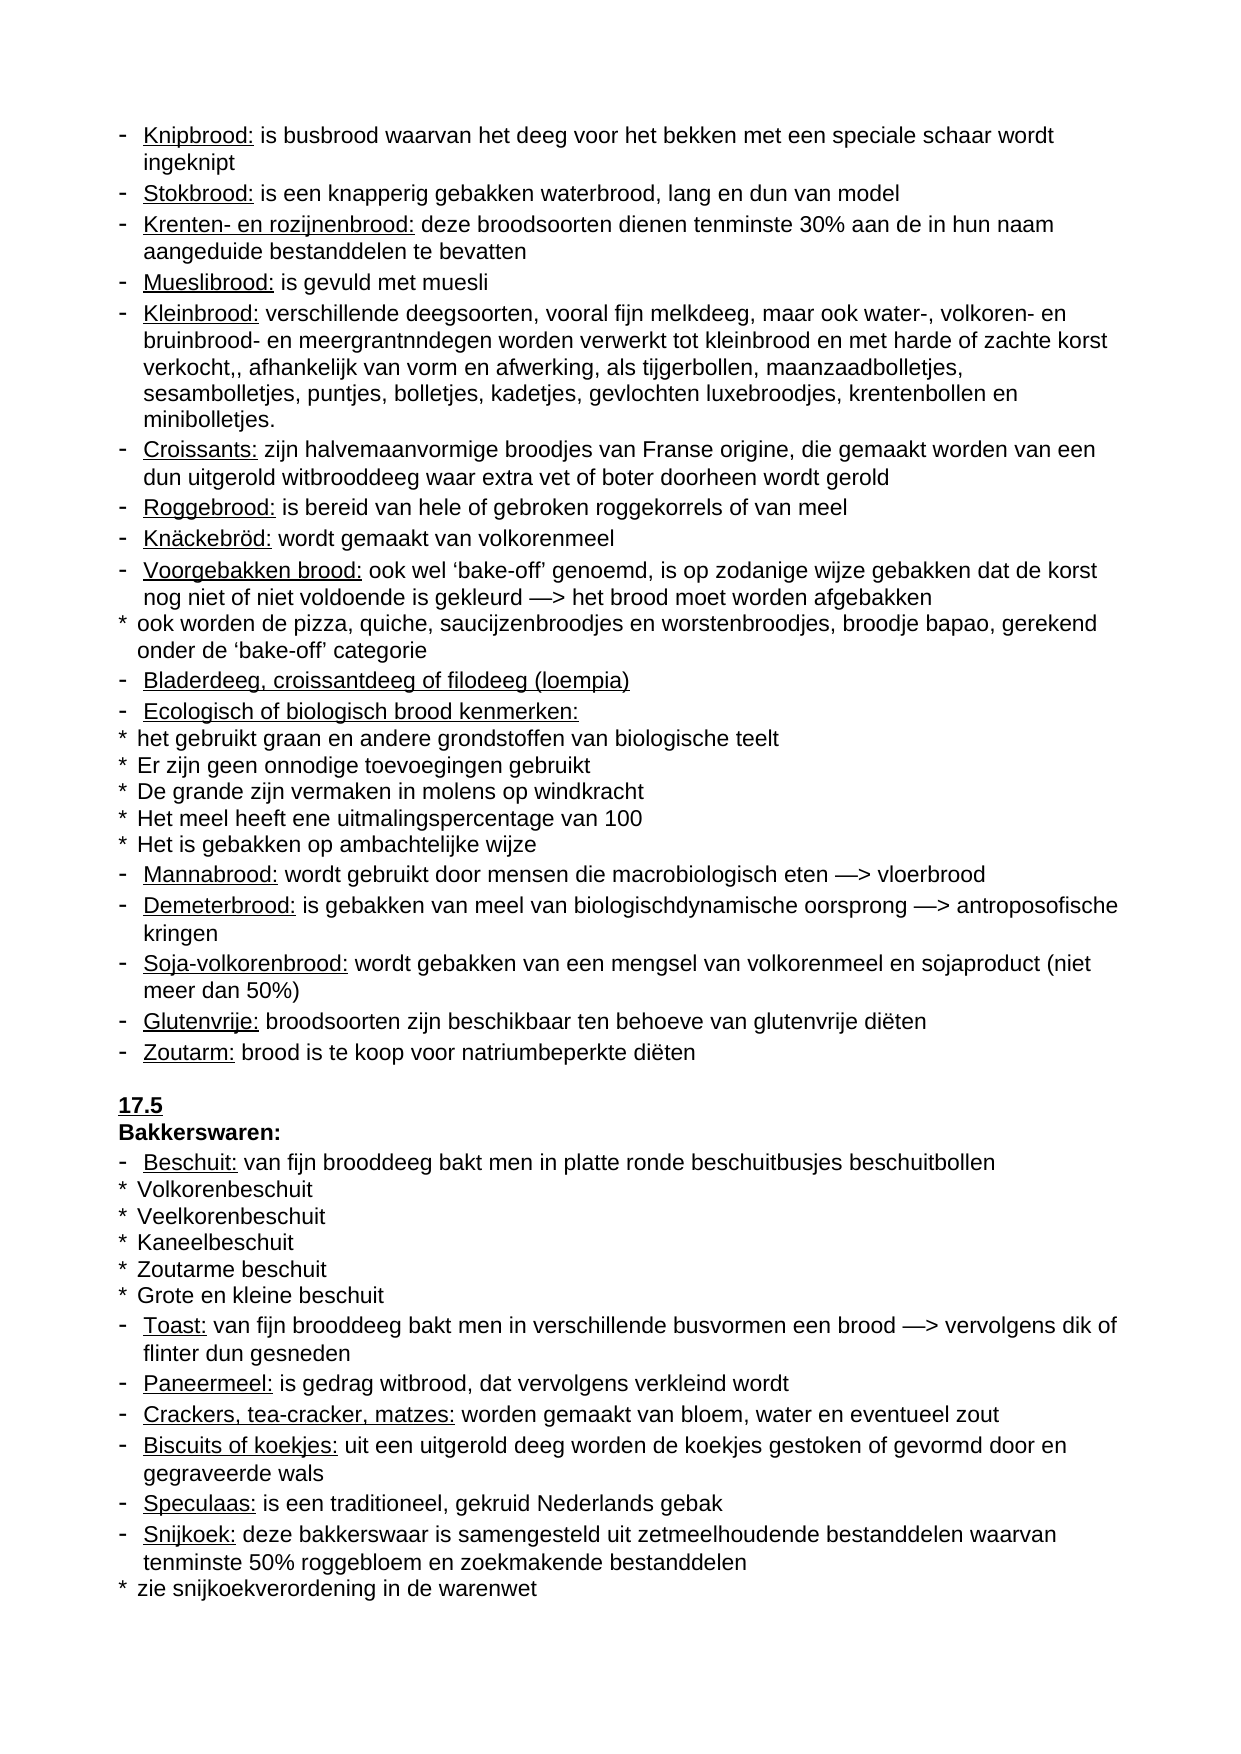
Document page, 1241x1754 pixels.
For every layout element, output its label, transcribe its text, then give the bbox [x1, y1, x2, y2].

list Grote en kleine beschuit [118, 1282, 1122, 1308]
list Biscuits of koekjes: uit een uitgerold deeg worden de koekjes gestoken of gevormd door en gegraveerde wals [118, 1428, 1122, 1486]
list Krenten- en rozijnenbrood: deze broodsoorten dienen tenminste 30% aan de in hun naam aangeduide bestanddelen te bevatten [118, 207, 1122, 264]
list Demeterbrood: is gebakken van meel van biologischdynamische oorsprong —> antroposofische kringen [118, 888, 1122, 946]
list Toast: van fijn brooddeeg bakt men in verschillende busvormen een brood —> vervolgens dik of flinter dun gesneden [118, 1308, 1122, 1366]
list De grande zijn vermaken in molens op windkracht [118, 778, 1122, 804]
list Roggebrood: is bereid van hele of gebroken roggekorrels of van meel [118, 490, 1122, 521]
text 17.5 [118, 1092, 1122, 1119]
list Kaneelbeschuit [118, 1229, 1122, 1256]
list Knäckebröd: wordt gemaakt van volkorenmeel [118, 521, 1122, 553]
list Speculaas: is een traditioneel, gekruid Nederlands gebak [118, 1486, 1122, 1517]
list Paneermeel: is gedrag witbrood, dat vervolgens verkleind wordt [118, 1366, 1122, 1397]
list Soja-volkorenbrood: wordt gebakken van een mengsel van volkorenmeel en sojaproduct (niet meer dan 50%) [118, 946, 1122, 1004]
text Bakkerswaren: [118, 1119, 1122, 1145]
list Het meel heeft ene uitmalingspercentage van 100 [118, 804, 1122, 831]
list Stokbrood: is een knapperig gebakken waterbrood, lang en dun van model [118, 176, 1122, 207]
list Kleinbrood: verschillende deegsoorten, vooral fijn melkdeeg, maar ook water-, volkoren- en bruinbrood- en meergrantnndegen worden verwerkt tot kleinbrood en met harde of zachte korst verkocht,, afhankelijk van vorm en afwerking, als tijgerbollen, maanzaadbolletjes, sesambolletjes, puntjes, bolletjes, kadetjes, gevlochten luxebroodjes, krentenbollen en minibolletjes. [118, 296, 1122, 432]
list Crackers, tea-cracker, matzes: worden gemaakt van bloem, water en eventueel zout [118, 1397, 1122, 1428]
list Croissants: zijn halvemaanvormige broodjes van Franse origine, die gemaakt worden van een dun uitgerold witbrooddeeg waar extra vet of boter doorheen wordt gerold [118, 432, 1122, 490]
list Snijkoek: deze bakkerswaar is samengesteld uit zetmeelhoudende bestanddelen waarvan tenminste 50% roggebloem en zoekmakende bestanddelen [118, 1517, 1122, 1575]
list Knipbrood: is busbrood waarvan het deeg voor het bekken met een speciale schaar wordt ingeknipt [118, 118, 1122, 176]
list Veelkorenbeschuit [118, 1203, 1122, 1229]
list Bladerdeeg, croissantdeeg of filodeeg (loempia) [118, 663, 1122, 694]
list Zoutarme beschuit [118, 1256, 1122, 1282]
list Beschuit: van fijn brooddeeg bakt men in platte ronde beschuitbusjes beschuitbollen [118, 1145, 1122, 1176]
list Volkorenbeschuit [118, 1176, 1122, 1203]
list Ecologisch of biologisch brood kenmerken: [118, 694, 1122, 725]
list Het is gebakken op ambachtelijke wijze [118, 831, 1122, 857]
list Zoutarm: brood is te koop voor natriumbeperkte diëten [118, 1035, 1122, 1066]
list Voorgebakken brood: ook wel ‘bake-off’ genoemd, is op zodanige wijze gebakken dat de korst nog niet of niet voldoende is gekleurd —> het brood moet worden afgebakken [118, 553, 1122, 610]
list zie snijkoekverordening in de warenwet [118, 1575, 1122, 1601]
list het gebruikt graan en andere grondstoffen van biologische teelt [118, 725, 1122, 752]
list ook worden de pizza, quiche, saucijzenbroodjes en worstenbroodjes, broodje bapao, gerekend onder de ‘bake-off’ categorie [118, 610, 1122, 663]
list Er zijn geen onnodige toevoegingen gebruikt [118, 752, 1122, 778]
list Glutenvrije: broodsoorten zijn beschikbaar ten behoeve van glutenvrije diëten [118, 1004, 1122, 1035]
list Mueslibrood: is gevuld met muesli [118, 264, 1122, 296]
list Mannabrood: wordt gebruikt door mensen die macrobiologisch eten —> vloerbrood [118, 857, 1122, 888]
